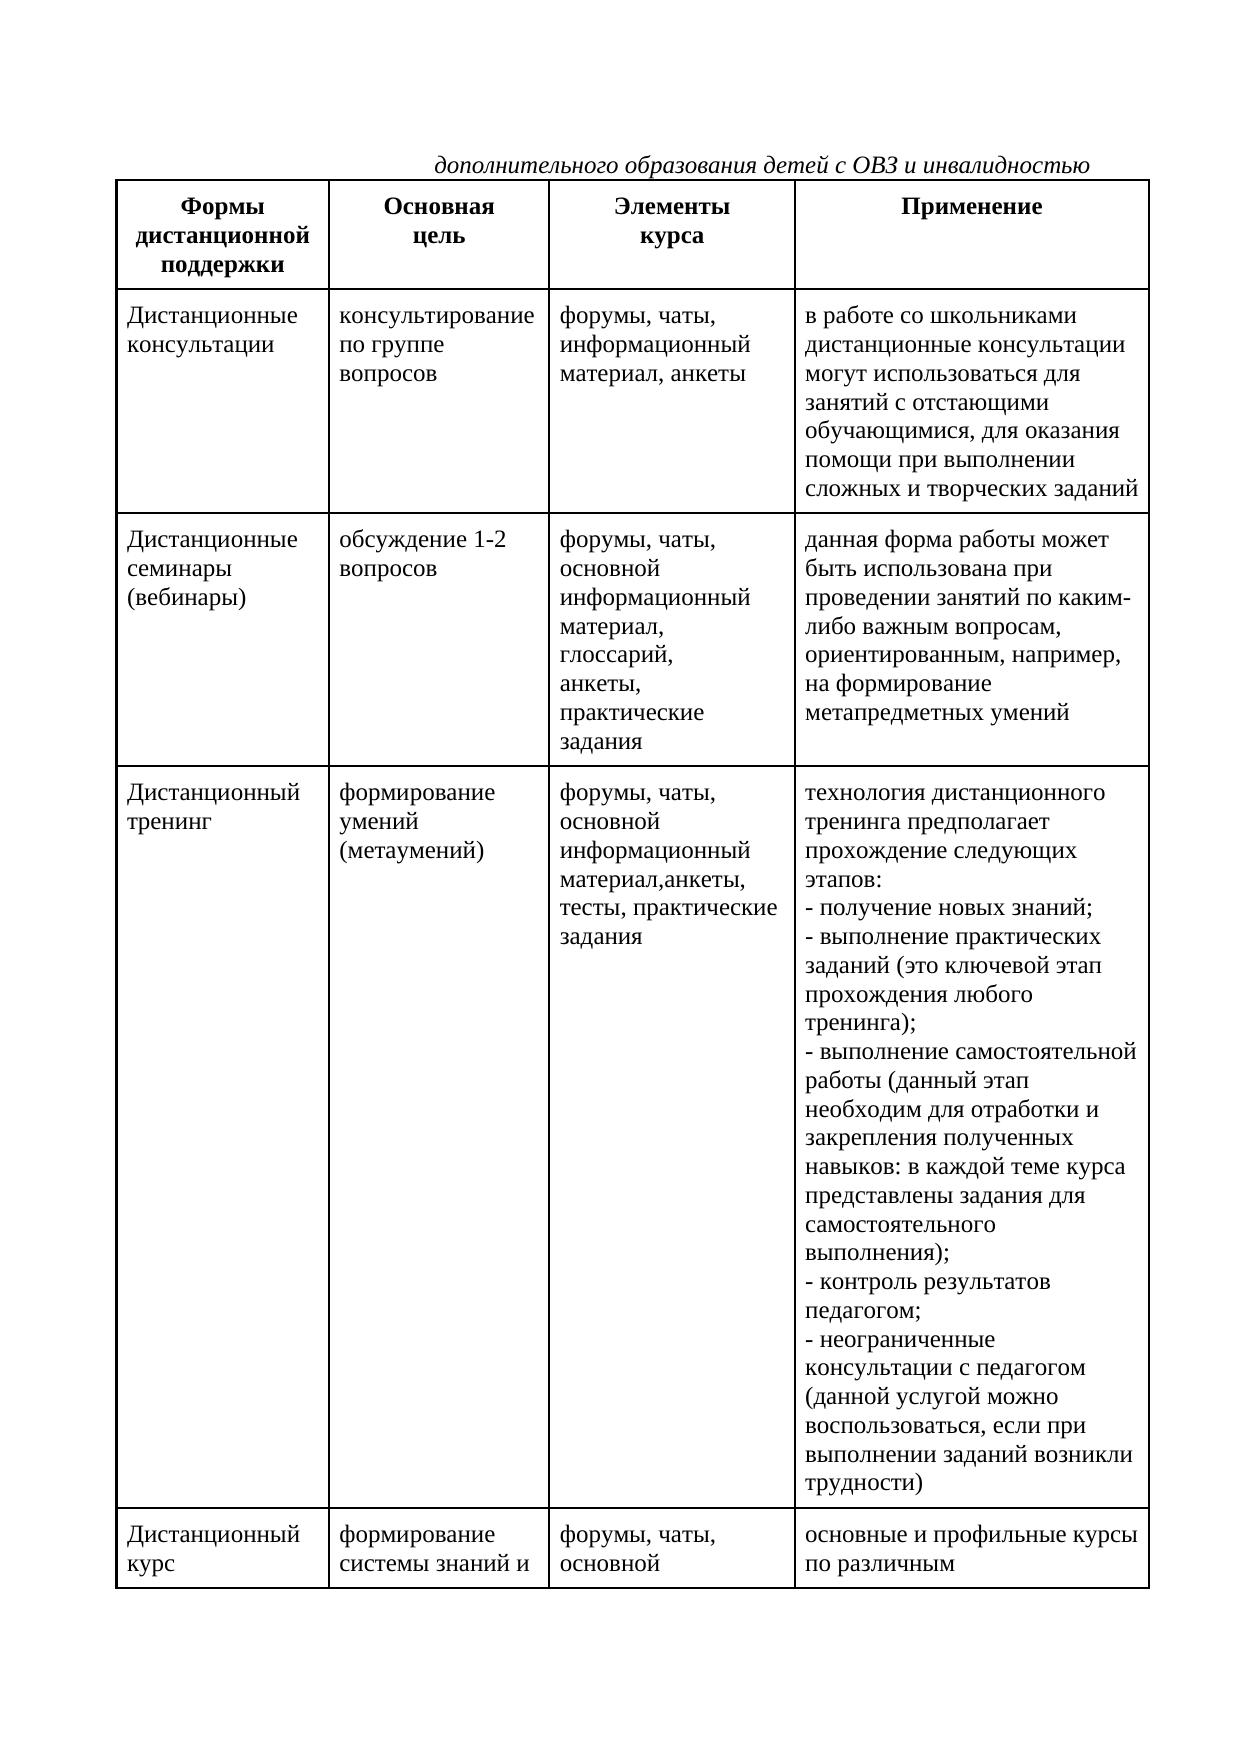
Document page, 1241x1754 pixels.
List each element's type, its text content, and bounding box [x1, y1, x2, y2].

table_header Элементы курса [550, 181, 794, 288]
table_cell форумы, чаты, основной информационный материал,анкеты, тесты, практические задания [550, 767, 794, 1507]
table_cell технология дистанционного тренинга предполагает прохождение следующих этапов: - получение новых знаний; - выполнение практических заданий (это ключевой этап прохождения любого тренинга); - выполнение самостоятельной работы (данный этап необходим для отработки и закрепления полученных навыков: в каждой теме курса представлены задания для самостоятельного выполнения); - контроль результатов педагогом; - неограниченные консультации с педагогом (данной услугой можно воспользоваться, если при выполнении заданий возникли трудности) [796, 767, 1148, 1507]
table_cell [796, 1509, 1148, 1587]
table_header Формы дистанционной поддержки [118, 181, 328, 288]
table_cell Дистанционные семинары (вебинары) [118, 514, 328, 765]
table_cell обсуждение 1-2 вопросов [330, 514, 548, 765]
table_cell данная форма работы может быть использована при проведении занятий по каким-либо важным вопросам, ориентированным, например, на формирование метапредметных умений [796, 514, 1148, 765]
table_cell консультирование по группе вопросов [330, 290, 548, 512]
table_header Применение [796, 181, 1148, 288]
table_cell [330, 1509, 548, 1587]
table_cell Дистанционные консультации [118, 290, 328, 512]
text дополнительного образования детей с ОВЗ и инвалидностью [150, 150, 1090, 179]
table_cell в работе со школьниками дистанционные консультации могут использоваться для занятий с отстающими обучающимися, для оказания помощи при выполнении сложных и творческих заданий [796, 290, 1148, 512]
table_cell форумы, чаты, информационный материал, анкеты [550, 290, 794, 512]
table_cell Дистанционный курс [118, 1509, 328, 1587]
table_cell Дистанционный тренинг [118, 767, 328, 1507]
table_header Основная цель [330, 181, 548, 288]
table_cell формирование умений (метаумений) [330, 767, 548, 1507]
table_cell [550, 1509, 794, 1587]
table_cell форумы, чаты, основной информационный материал, глоссарий, анкеты, практические задания [550, 514, 794, 765]
